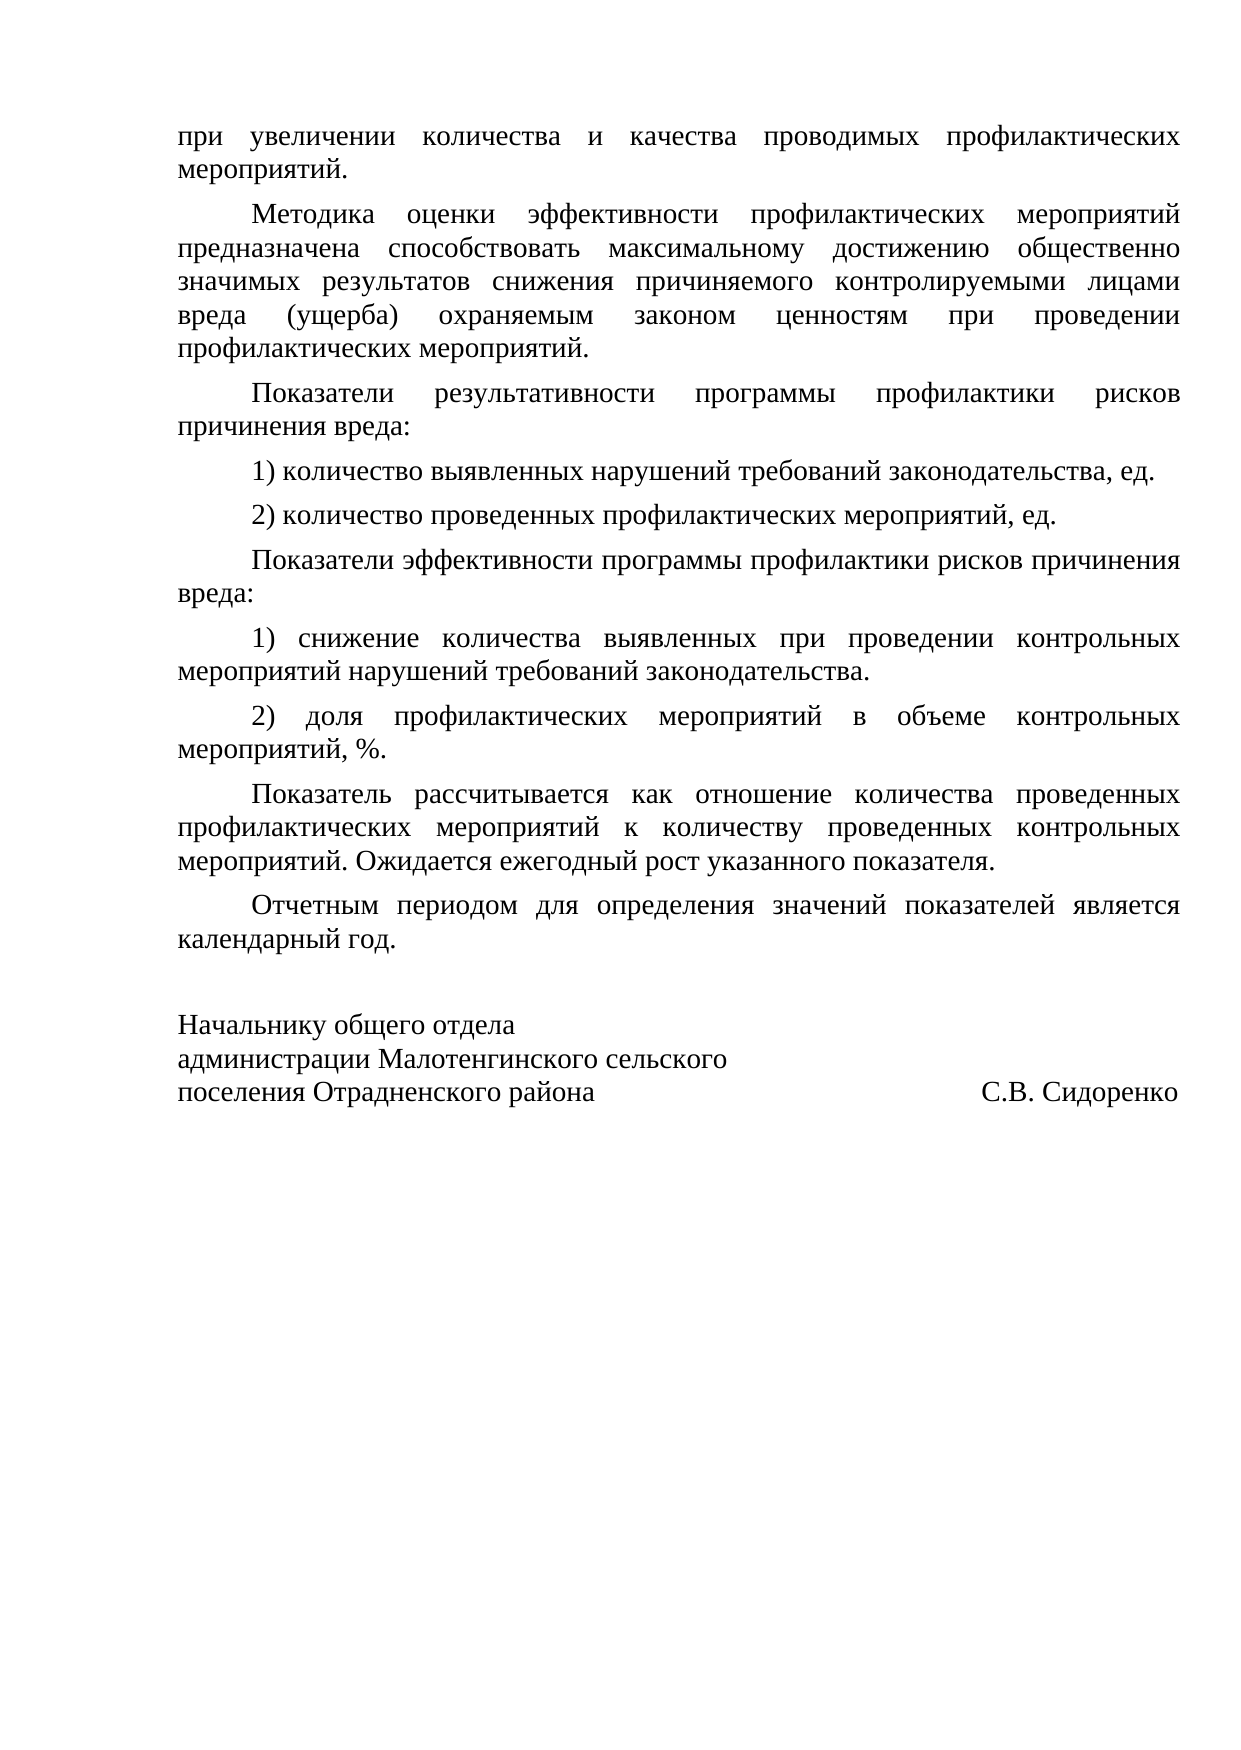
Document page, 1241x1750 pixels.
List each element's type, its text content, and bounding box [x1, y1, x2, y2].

text 1) снижение количества выявленных при проведении контрольных мероприятий нарушений требований законодательства. [177, 620, 1181, 687]
text администрации Малотенгинского сельского [177, 1041, 1181, 1074]
text 2) количество проведенных профилактических мероприятий, ед. [177, 497, 1181, 531]
text Показатели эффективности программы профилактики рисков причинения вреда: [177, 542, 1181, 609]
text Показатели результативности программы профилактики рисков причинения вреда: [177, 375, 1181, 442]
text 2) доля профилактических мероприятий в объеме контрольных мероприятий, %. [177, 698, 1181, 765]
text 1) количество выявленных нарушений требований законодательства, ед. [177, 453, 1181, 486]
text Начальнику общего отдела [177, 1007, 1181, 1041]
text Отчетным периодом для определения значений показателей является календарный год. [177, 887, 1181, 954]
text Методика оценки эффективности профилактических мероприятий предназначена способствовать максимальному достижению общественно значимых результатов снижения причиняемого контролируемыми лицами вреда (ущерба) охраняемым законом ценностям при проведении профилактических мероприятий. [177, 196, 1181, 364]
text поселения Отрадненского района С.В. Сидоренко [177, 1074, 1181, 1108]
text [177, 118, 1181, 185]
text Показатель рассчитывается как отношение количества проведенных профилактических мероприятий к количеству проведенных контрольных мероприятий. Ожидается ежегодный рост указанного показателя. [177, 776, 1181, 876]
